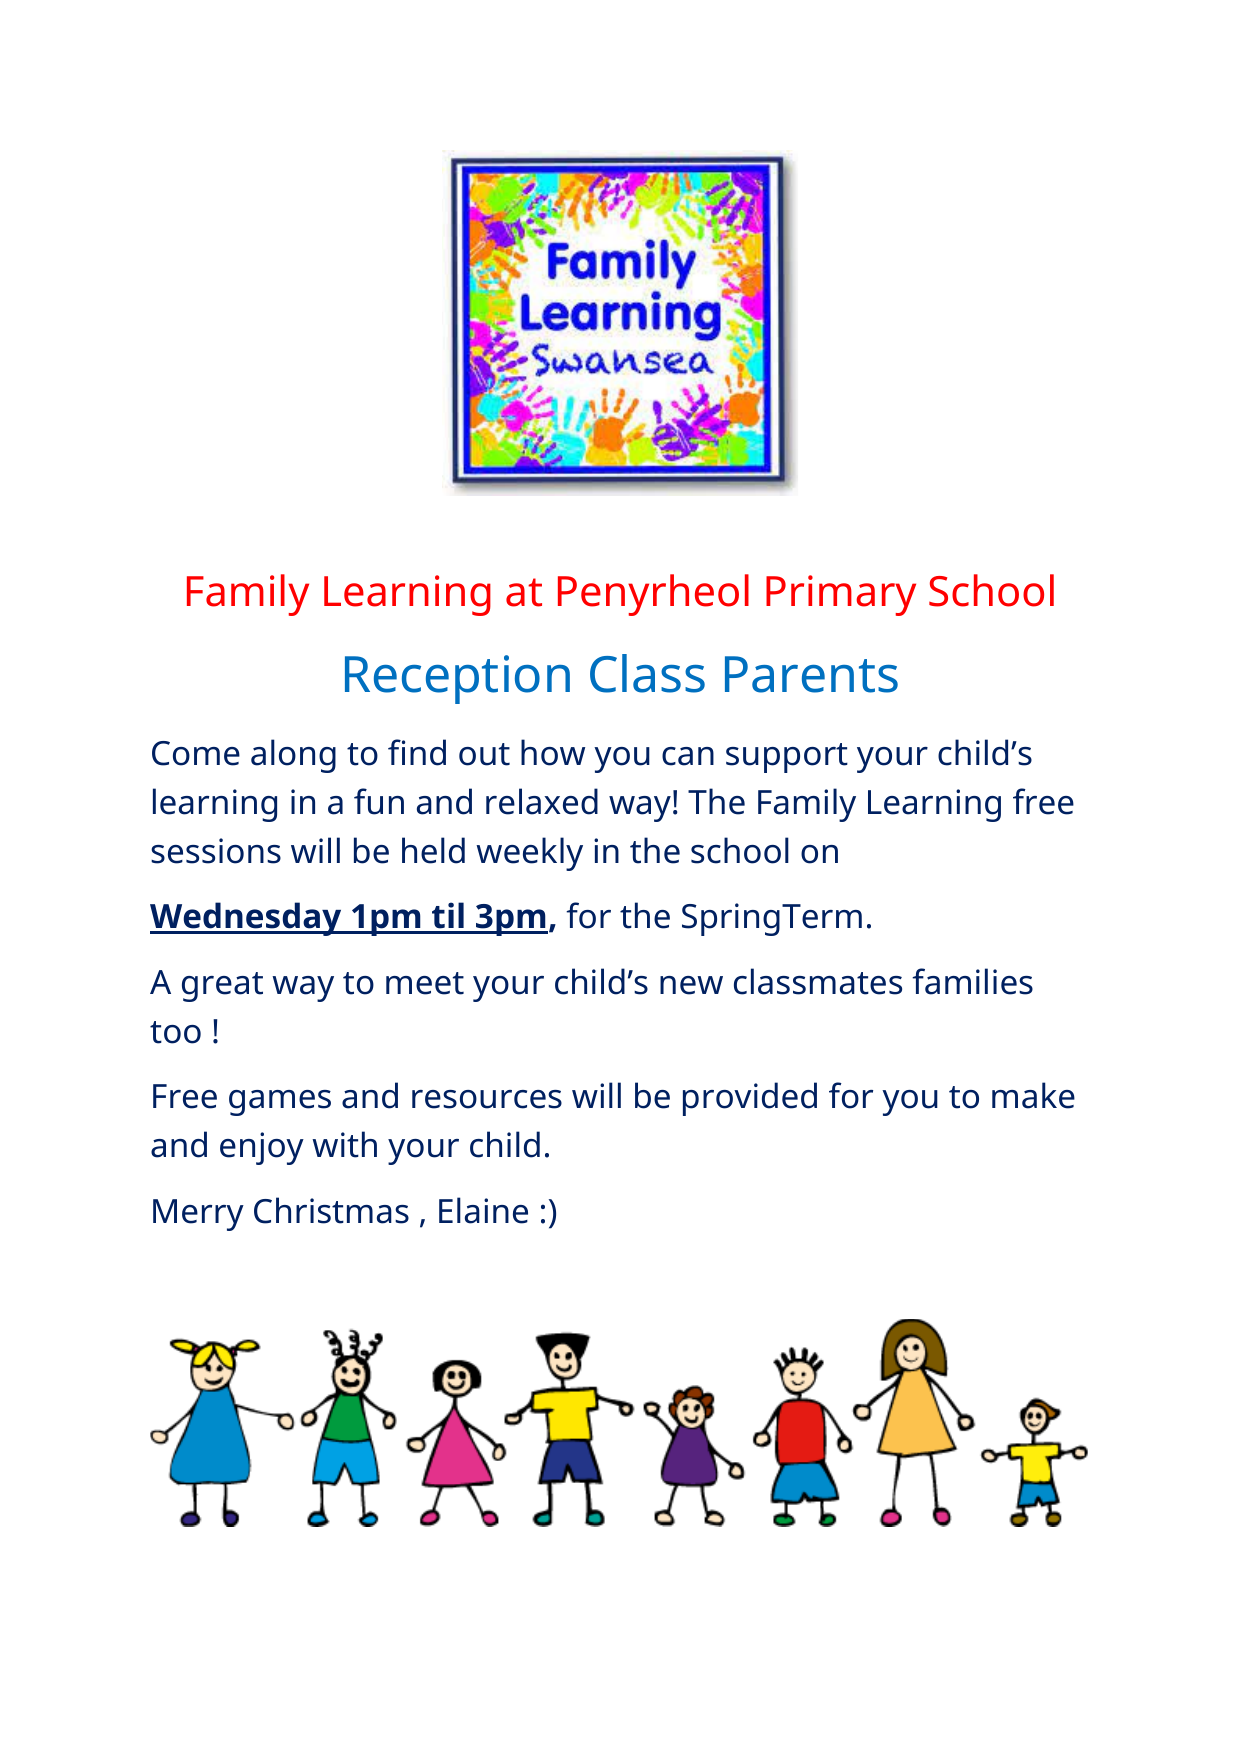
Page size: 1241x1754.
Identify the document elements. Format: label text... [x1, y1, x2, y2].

text Family Learning at Penyrheol Primary School [150, 561, 1090, 618]
text Come along to find out how you can support your child’s learning in a fun and relaxed way! The Family Learning free sessions will be held weekly in the school on [150, 729, 1090, 873]
text Reception Class Parents [150, 639, 1090, 707]
text Merry Christmas , Elaine :) [150, 1188, 1090, 1233]
text Wednesday 1pm til 3pm, for the SpringTerm. [150, 893, 1090, 938]
text A great way to meet your child’s new classmates families too ! [150, 959, 1090, 1053]
picture [150, 1319, 1088, 1527]
text Free games and resources will be provided for you to make and enjoy with your child. [150, 1073, 1090, 1168]
picture [442, 150, 799, 496]
